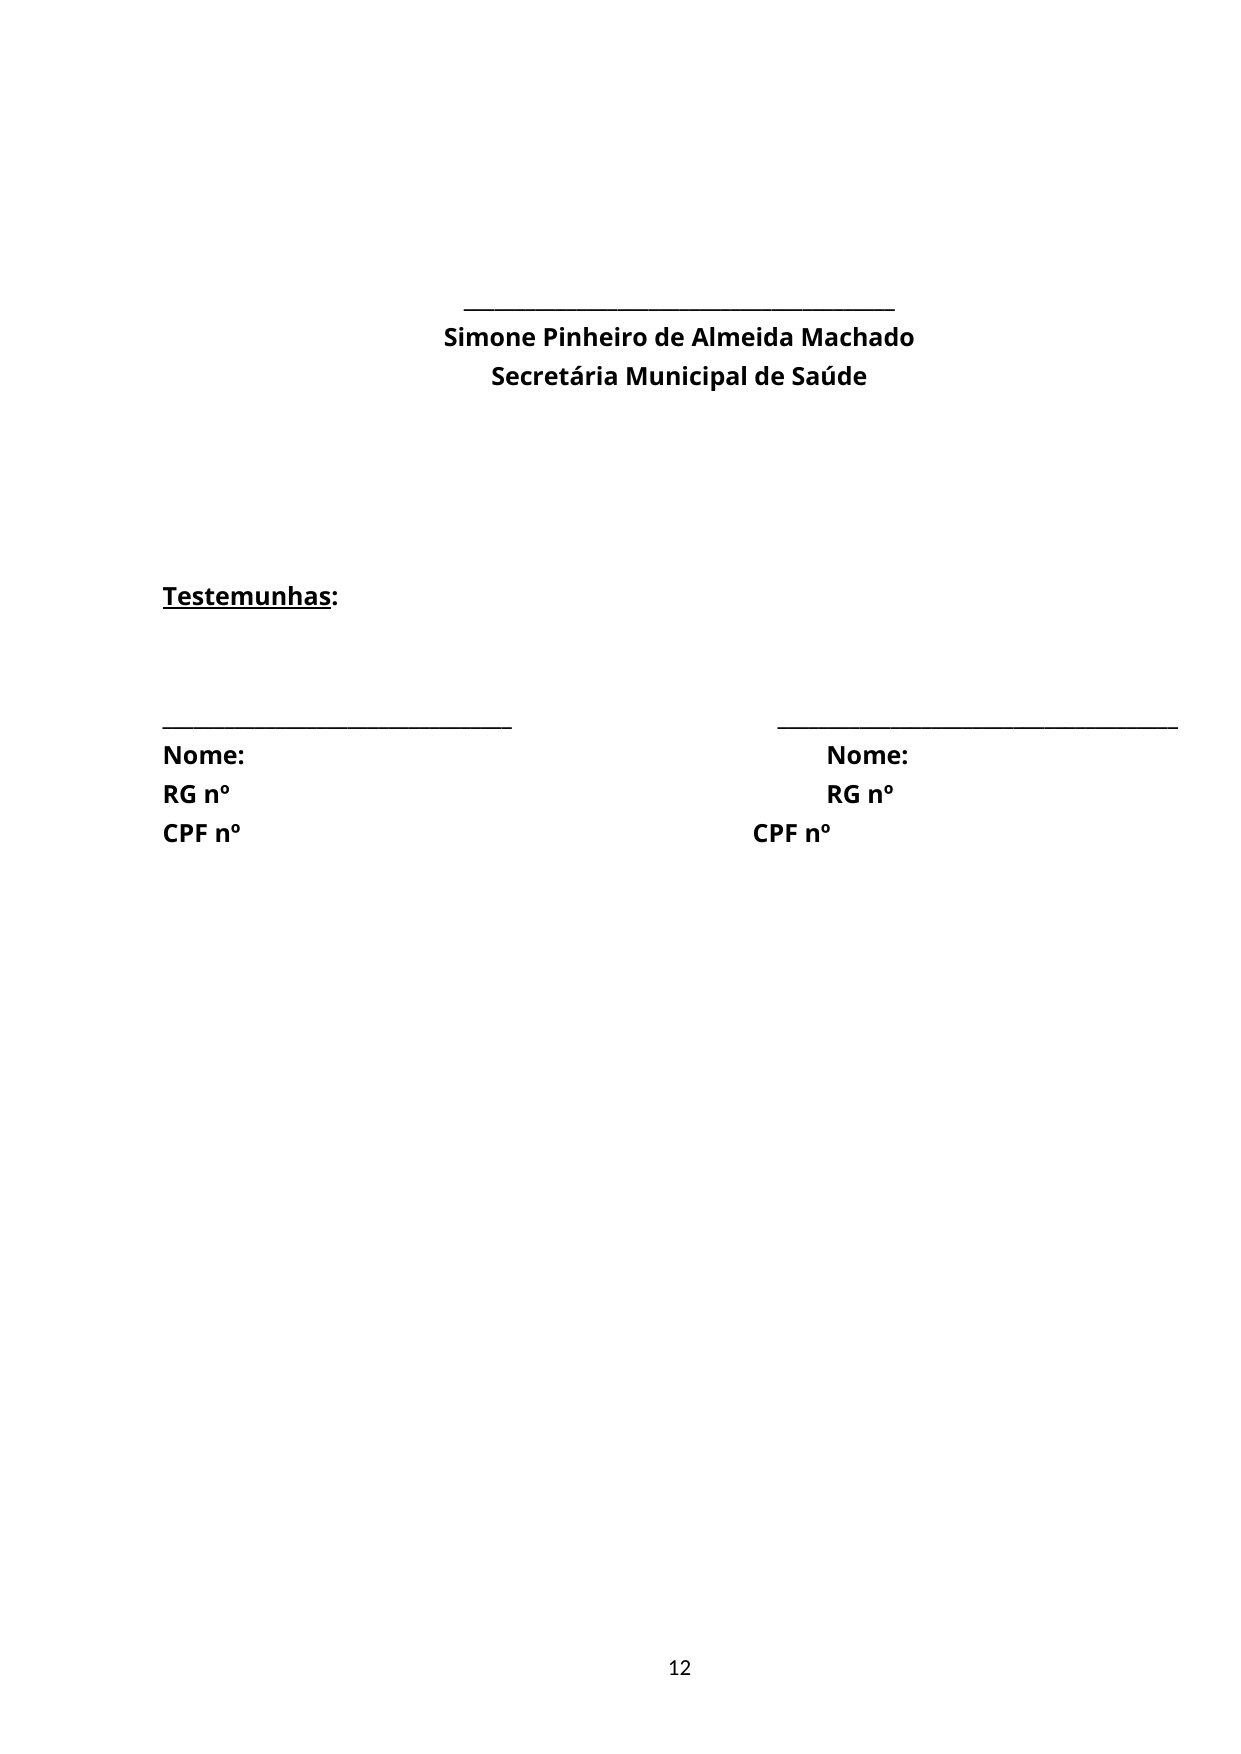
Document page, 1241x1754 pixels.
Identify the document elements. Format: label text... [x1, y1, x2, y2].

text Testemunhas: [162, 578, 1196, 612]
text Simone Pinheiro de Almeida Machado [162, 320, 1196, 354]
text RG nº RG nº [162, 776, 1196, 811]
text CPF nº CPF nº [162, 816, 1196, 850]
text __________________________________________ [162, 281, 1196, 315]
text __________________________________ _______________________________________ [162, 698, 1196, 732]
text Nome: Nome: [162, 737, 1196, 771]
text Secretária Municipal de Saúde [162, 359, 1196, 393]
